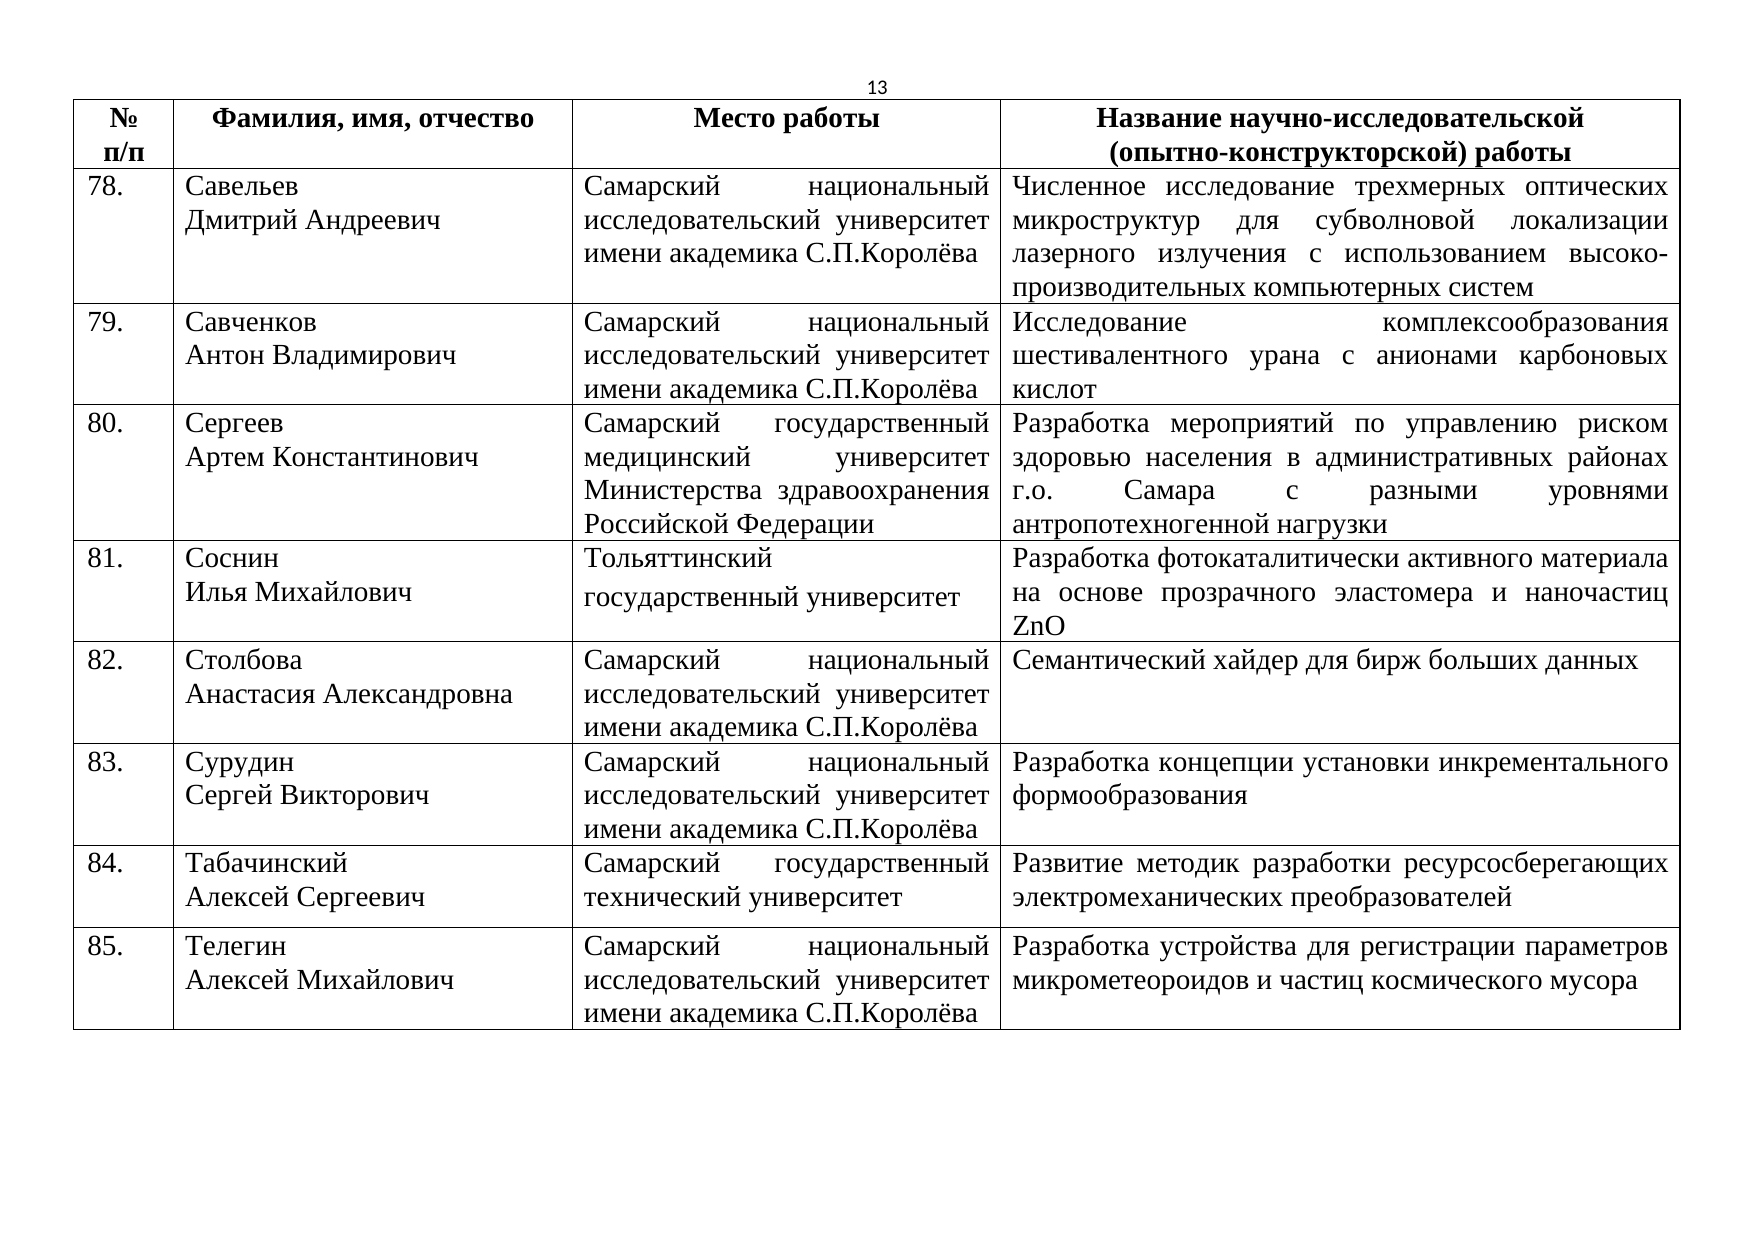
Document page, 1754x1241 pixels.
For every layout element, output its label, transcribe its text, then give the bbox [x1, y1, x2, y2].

table_cell Самарский национальный исследовательский университет имени академика С.П.Королёва [573, 744, 1000, 844]
table_cell Табачинский Алексей Сергеевич [174, 846, 572, 927]
table_cell Разработка устройства для регистрации параметров микрометеороидов и частиц космического мусора [1001, 928, 1679, 1029]
table_cell Разработка фотокаталитически активного материала на основе прозрачного эластомера и наночастиц ZnO [1001, 541, 1679, 641]
table_cell Савченков Антон Владимирович [174, 304, 572, 404]
table_cell [74, 304, 173, 404]
table_cell [74, 169, 173, 303]
table_cell [74, 744, 173, 844]
table_header Место работы [573, 100, 1000, 167]
table_header Фамилия, имя, отчество [174, 100, 572, 167]
table_cell Столбова Анастасия Александровна [174, 642, 572, 743]
table_cell [74, 928, 173, 1029]
table_cell Савельев Дмитрий Андреевич [174, 169, 572, 303]
table_cell Сурудин Сергей Викторович [174, 744, 572, 844]
table_cell Телегин Алексей Михайлович [174, 928, 572, 1029]
table_cell Разработка мероприятий по управлению риском здоровью населения в административных районах г.о. Самара с разными уровнями антропотехногенной нагрузки [1001, 405, 1679, 539]
table_cell Самарский государственный технический университет [573, 846, 1000, 927]
table_cell Самарский национальный исследовательский университет имени академика С.П.Королёва [573, 928, 1000, 1029]
table_cell [74, 846, 173, 927]
table_cell Самарский национальный исследовательский университет имени академика С.П.Королёва [573, 169, 1000, 303]
table_cell Тольяттинский государственный университет [573, 541, 1000, 641]
table_cell Численное исследование трехмерных оптических микроструктур для субволновой локализации лазерного излучения с использованием высоко-производительных компьютерных систем [1001, 169, 1679, 303]
table_cell Семантический хайдер для бирж больших данных [1001, 642, 1679, 743]
table_cell [74, 541, 173, 641]
table_cell Самарский национальный исследовательский университет имени академика С.П.Королёва [573, 304, 1000, 404]
table_header Название научно-исследовательской (опытно-конструкторской) работы [1001, 100, 1679, 167]
table_cell [74, 405, 173, 539]
table_cell Разработка концепции установки инкрементального формообразования [1001, 744, 1679, 844]
table_cell Сергеев Артем Константинович [174, 405, 572, 539]
table_cell Исследование комплексообразования шестивалентного урана с анионами карбоновых кислот [1001, 304, 1679, 404]
table_cell Самарский национальный исследовательский университет имени академика С.П.Королёва [573, 642, 1000, 743]
table_cell Самарский государственный медицинский университет Министерства здравоохранения Российской Федерации [573, 405, 1000, 539]
table_cell Соснин Илья Михайлович [174, 541, 572, 641]
table_cell Развитие методик разработки ресурсосберегающих электромеханических преобразователей [1001, 846, 1679, 927]
table_cell [74, 642, 173, 743]
table_header № п/п [74, 100, 173, 167]
